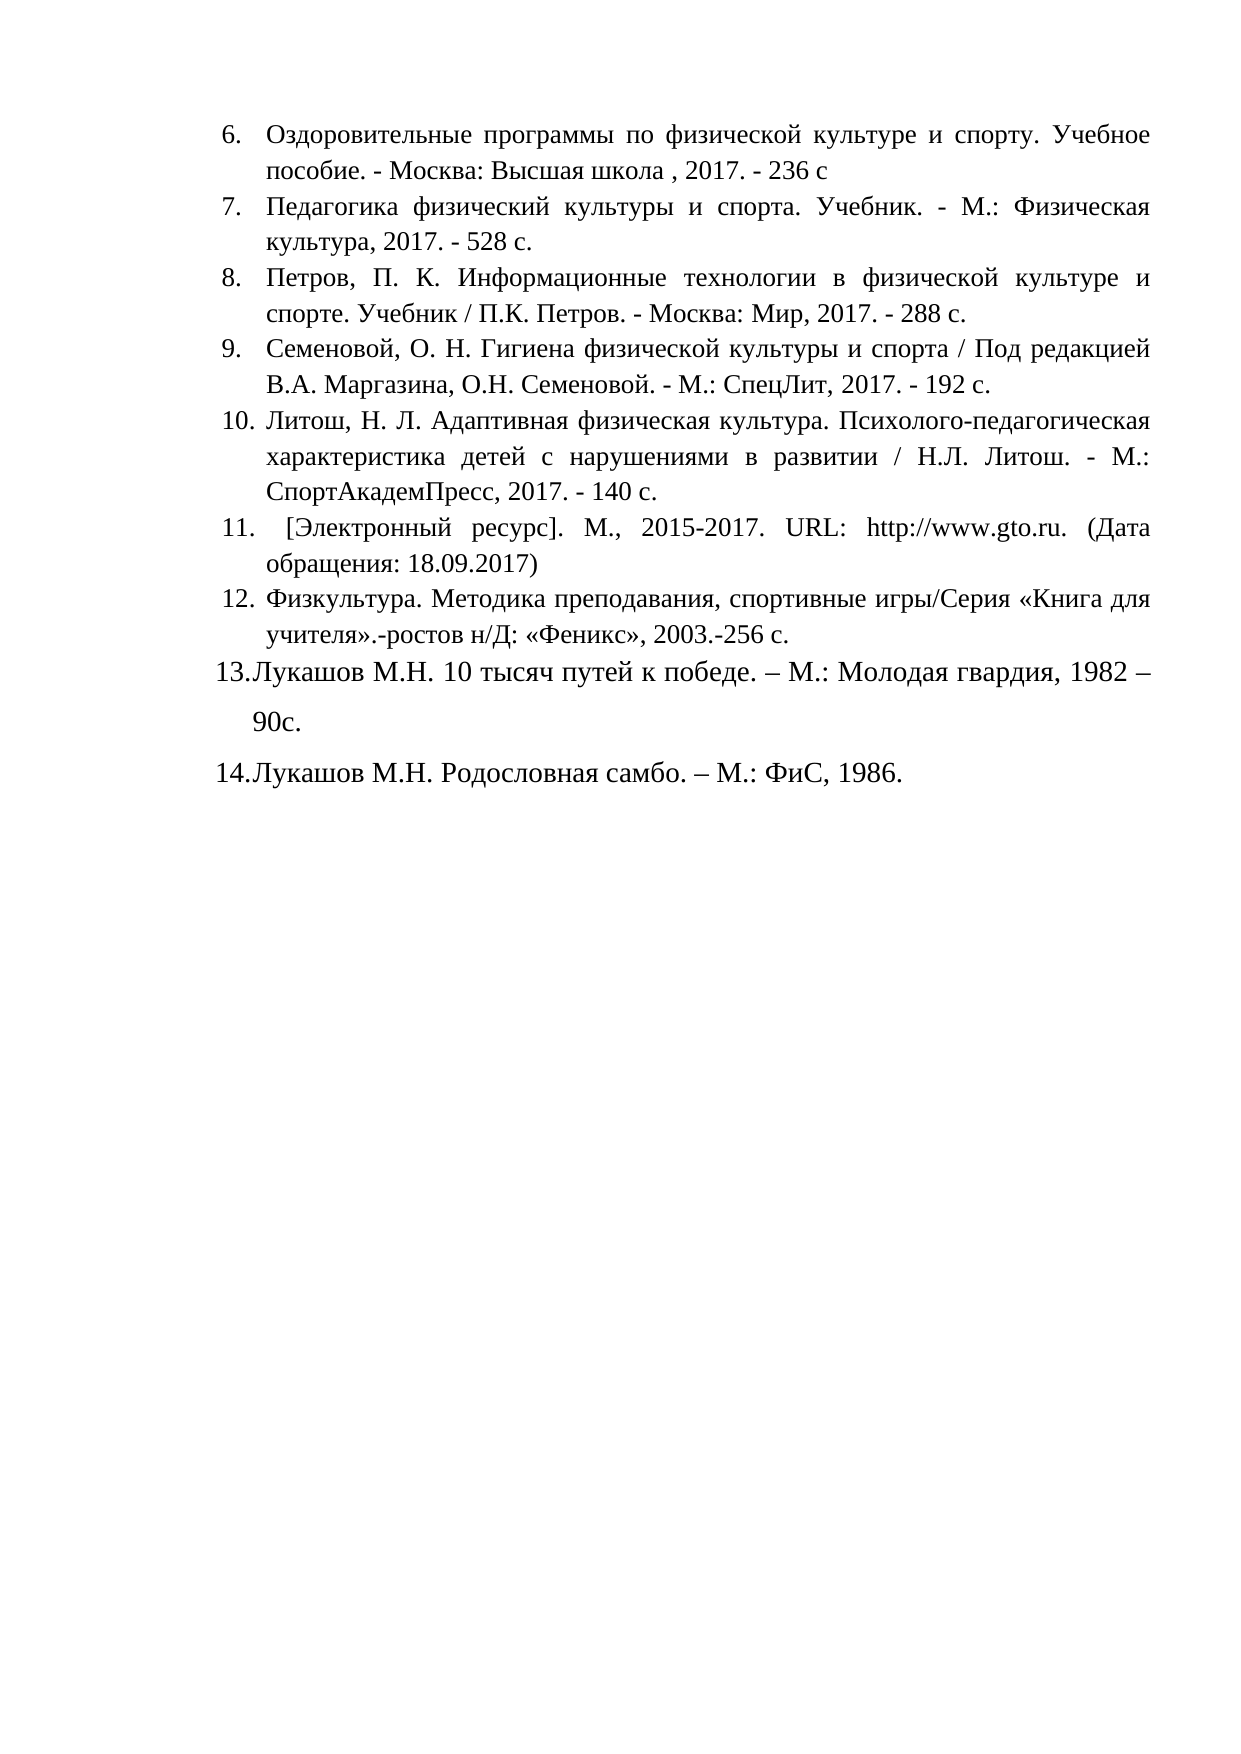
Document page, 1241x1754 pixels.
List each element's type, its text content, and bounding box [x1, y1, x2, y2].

list Лукашов М.Н. 10 тысяч путей к победе. – М.: Молодая гвардия, 1982 – 90с. [215, 654, 1152, 738]
list Оздоровительные программы по физической культуре и спорту. Учебное пособие. - Москва: Высшая школа , 2017. - 236 c [221, 118, 1152, 185]
list Литош, Н. Л. Адаптивная физическая культура. Психолого-педагогическая характеристика детей с нарушениями в развитии / Н.Л. Литош. - М.: СпортАкадемПресс, 2017. - 140 c. [221, 404, 1152, 507]
list [Электронный ресурс]. М., 2015-2017. URL: http://www.gto.ru. (Дата обращения: 18.09.2017) [221, 511, 1152, 578]
list Лукашов М.Н. Родословная самбо. – М.: ФиС, 1986. [215, 755, 1152, 788]
list Физкультура. Методика преподавания, спортивные игры/Серия «Книга для учителя».-ростов н/Д: «Феникс», 2003.-256 с. [221, 583, 1152, 649]
list Семеновой, О. Н. Гигиена физической культуры и спорта / Под редакцией В.А. Маргазина, О.Н. Семеновой. - М.: СпецЛит, 2017. - 192 c. [221, 332, 1152, 399]
list Педагогика физический культуры и спорта. Учебник. - М.: Физическая культура, 2017. - 528 c. [221, 189, 1152, 256]
list Петров, П. К. Информационные технологии в физической культуре и спорте. Учебник / П.К. Петров. - Москва: Мир, 2017. - 288 c. [221, 261, 1152, 328]
